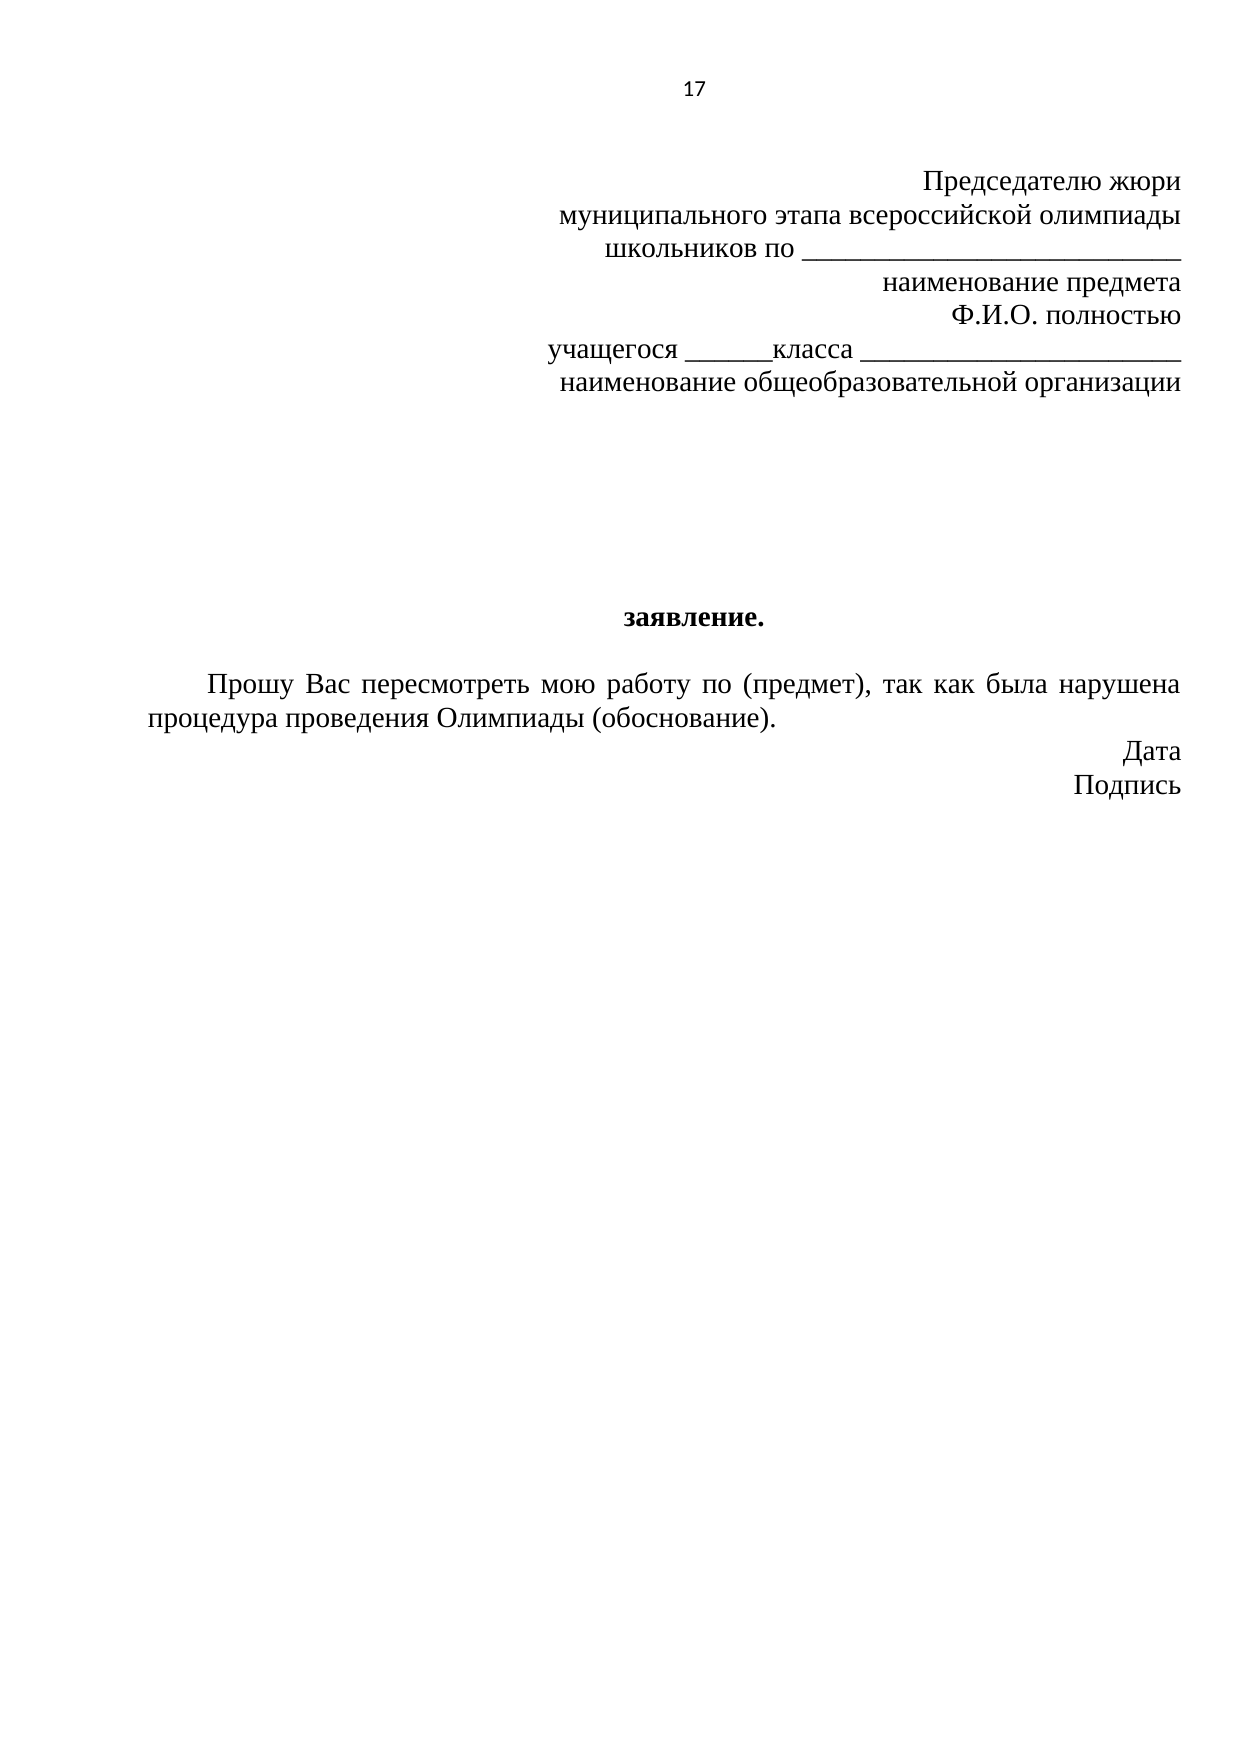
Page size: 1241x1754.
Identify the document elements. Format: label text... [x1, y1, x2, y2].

text Дата [148, 733, 1181, 767]
text муниципального этапа всероссийской олимпиады [148, 197, 1181, 230]
text наименование общеобразовательной организации [148, 364, 1181, 398]
text заявление. [148, 599, 1181, 633]
text Председателю жюри [148, 163, 1181, 197]
text Прошу Вас пересмотреть мою работу по (предмет), так как была нарушена процедура проведения Олимпиады (обоснование). [148, 666, 1181, 733]
text наименование предмета [148, 264, 1181, 297]
text учащегося ______класса ______________________ [148, 331, 1181, 364]
text Ф.И.О. полностью [148, 297, 1181, 331]
text школьников по __________________________ [148, 230, 1181, 264]
text Подпись [148, 767, 1181, 801]
